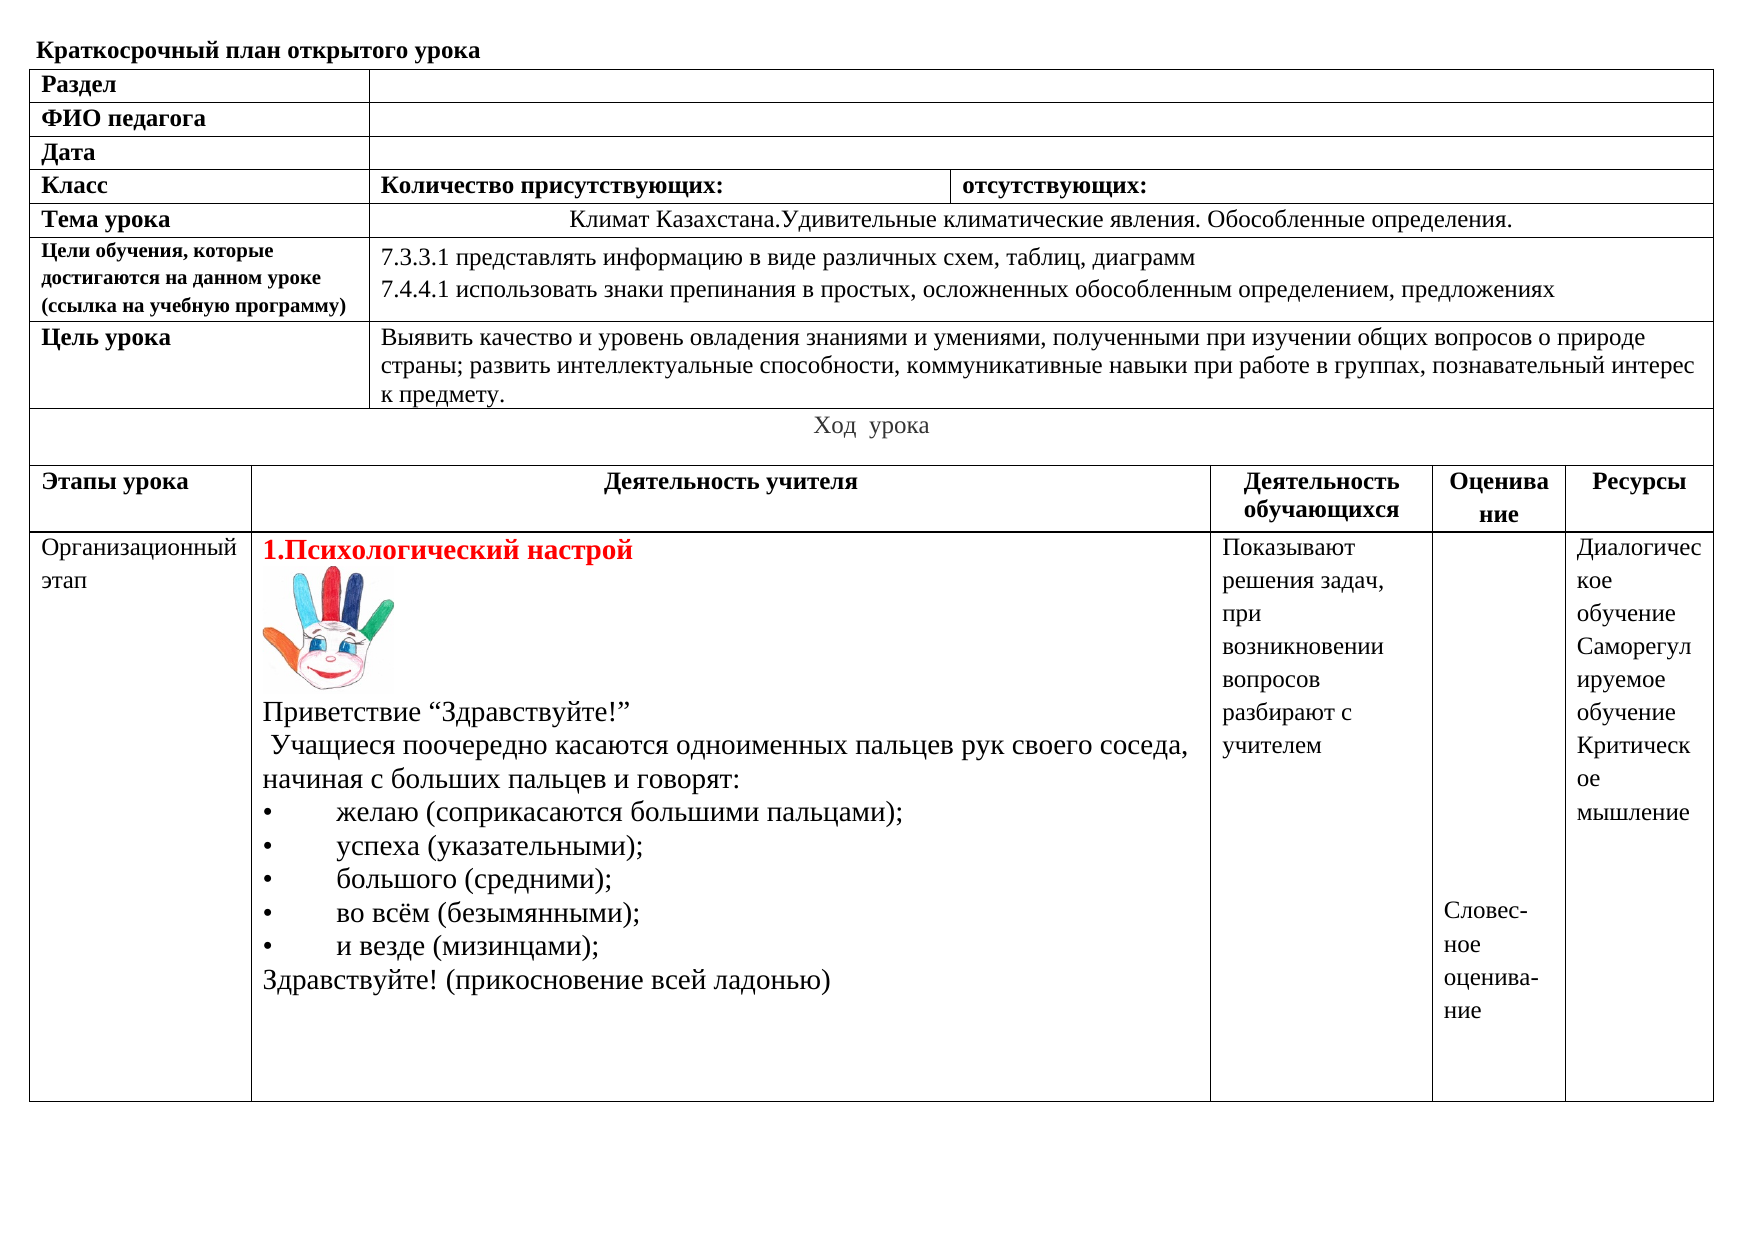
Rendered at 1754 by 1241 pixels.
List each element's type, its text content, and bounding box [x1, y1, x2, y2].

table_cell Деятельность учителя [252, 466, 1210, 531]
table_header Раздел [30, 70, 369, 102]
table_cell Климат Казахстана.Удивительные климатические явления. Обособленные определения. [370, 204, 1713, 237]
table_cell Цели обучения, которые достигаются на данном уроке (ссылка на учебную программу) [30, 238, 369, 321]
table_cell Цель урока [30, 322, 369, 408]
table_cell Ресурсы [1566, 466, 1713, 531]
table_cell Выявить качество и уровень овладения знаниями и умениями, полученными при изучении общих вопросов о природе страны; развить интеллектуальные способности, коммуникативные навыки при работе в группах, познавательный интерес к предмету. [505, 322, 1713, 408]
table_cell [252, 533, 1210, 1101]
table_cell ФИО педагога [30, 103, 369, 136]
table_cell [370, 137, 1713, 169]
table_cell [30, 533, 251, 1101]
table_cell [1433, 533, 1565, 1101]
text Краткосрочный план открытого урока [29, 35, 1710, 64]
table_cell [370, 103, 1713, 136]
table_cell 7.3.3.1 представлять информацию в виде различных схем, таблиц, диаграмм 7.4.4.1 использовать знаки препинания в простых, осложненных обособленным определением, предложениях [370, 238, 1713, 321]
table_cell Ход урока [30, 409, 1713, 465]
table_cell Класс [30, 170, 369, 203]
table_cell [1211, 533, 1432, 1101]
table_cell отсутствующих: [951, 170, 1713, 203]
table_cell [1566, 533, 1713, 1101]
table_cell Оценивание [1433, 466, 1565, 531]
table_header [370, 70, 1713, 102]
table_cell Деятельность обучающихся [1211, 466, 1432, 531]
table_cell Дата [30, 137, 369, 169]
table_cell Количество присутствующих: [370, 170, 950, 203]
table_cell Этапы урока [30, 466, 251, 531]
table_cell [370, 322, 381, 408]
table_cell Тема урока [30, 204, 369, 237]
picture [262, 566, 395, 694]
